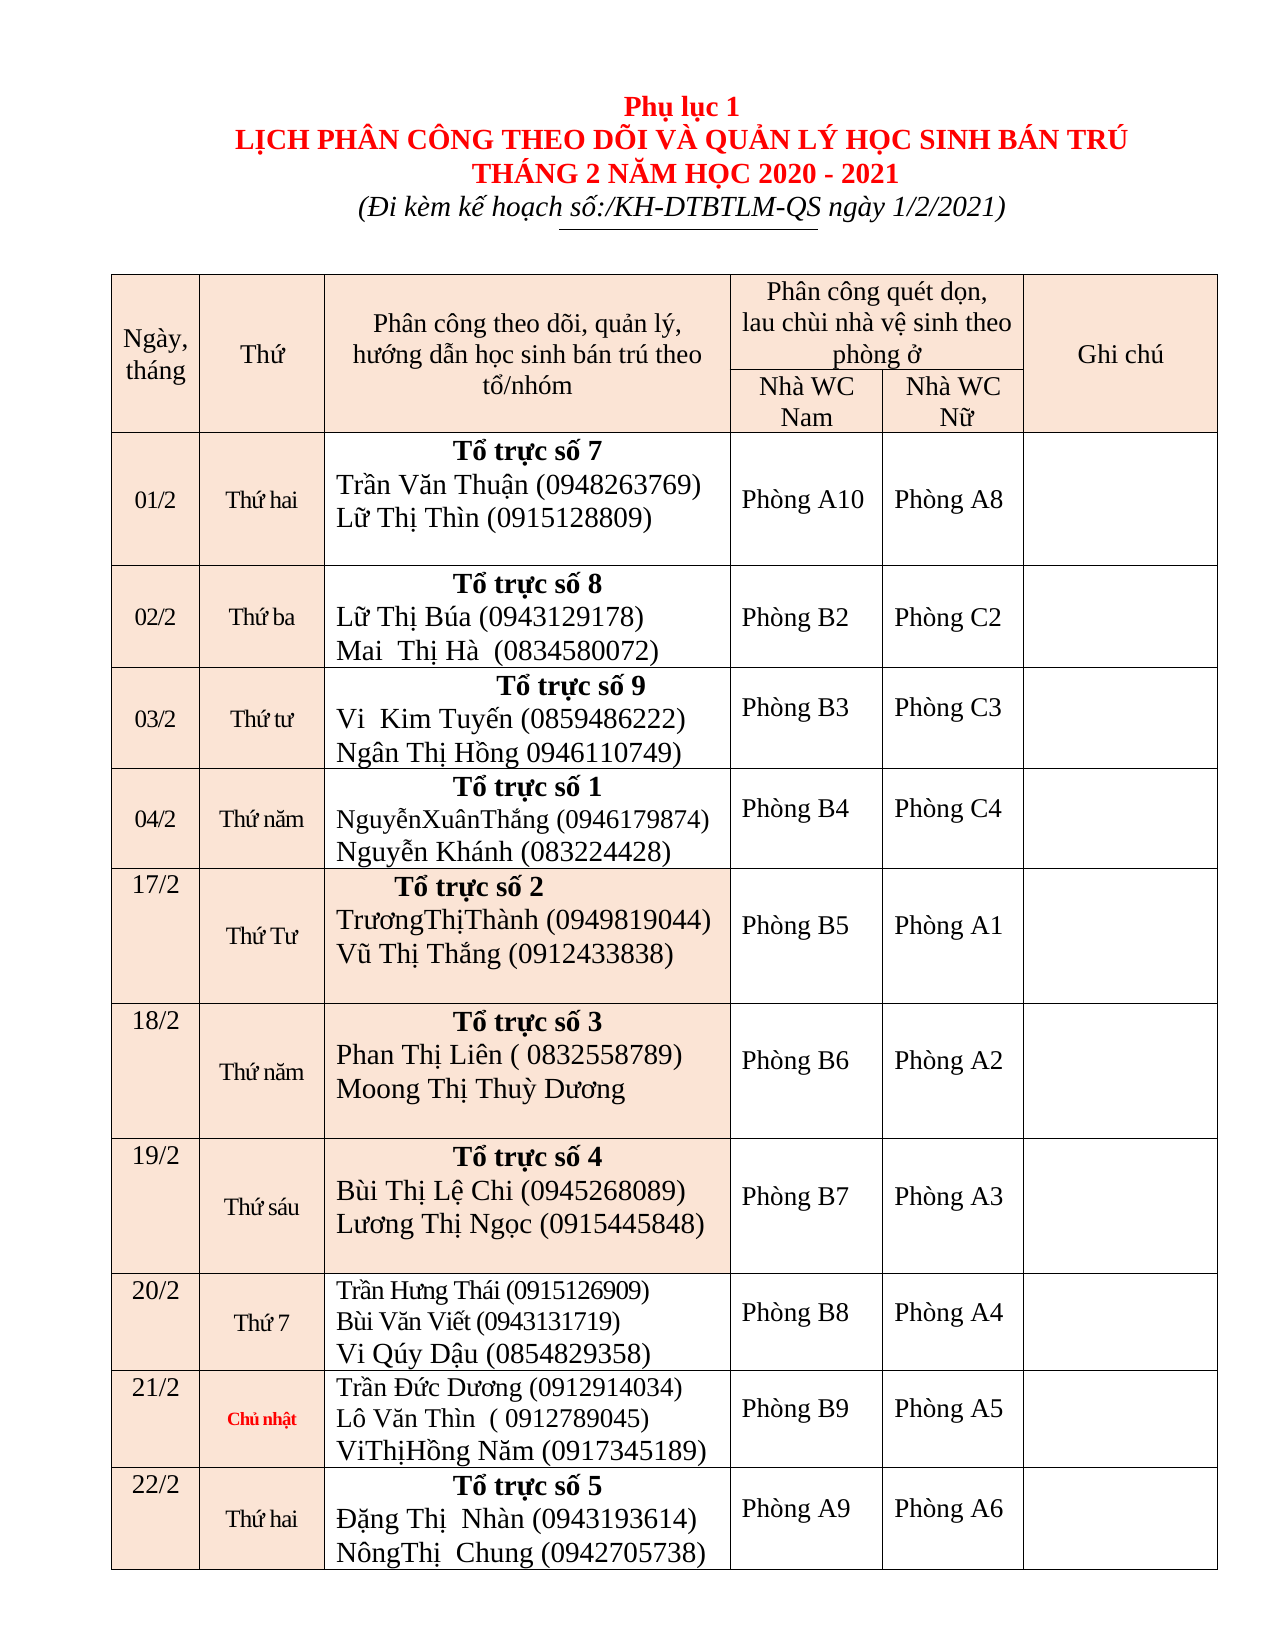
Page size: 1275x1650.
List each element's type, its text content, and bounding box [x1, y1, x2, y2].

table_cell Tổ trực số 7 Trần Văn Thuận (0948263769) Lữ Thị Thìn (0915128809) [325, 433, 730, 565]
table_header Thứ [200, 275, 324, 432]
table_header Ghi chú [1024, 275, 1217, 432]
table_cell 04/2 [112, 769, 199, 868]
table_cell 21/2 [112, 1371, 199, 1467]
table_cell 22/2 [112, 1468, 199, 1569]
table_cell Thứ năm [200, 769, 324, 868]
table_cell Thứ hai [200, 433, 324, 565]
table_cell [1024, 566, 1217, 667]
table_cell [1024, 869, 1217, 1003]
table_cell Tổ trực số 9 Vi Kim Tuyến (0859486222) Ngân Thị Hồng 0946110749) [325, 668, 730, 768]
table_cell Phòng A5 [883, 1371, 1023, 1467]
table_header Ngày, tháng [112, 275, 199, 432]
table_cell Phòng A10 [731, 433, 882, 565]
table_cell Phòng A8 [883, 433, 1023, 565]
table_cell Phòng A3 [883, 1139, 1023, 1273]
table_cell [1024, 769, 1217, 868]
table_cell 01/2 [112, 433, 199, 565]
text (Đi kèm kế hoạch số:/KH-DTBTLM-QS ngày 1/2/2021) [177, 189, 1186, 223]
table_cell 02/2 [112, 566, 199, 667]
table_cell Phòng A1 [883, 869, 1023, 1003]
table_cell [1024, 1139, 1217, 1273]
table_cell Tổ trực số 4 Bùi Thị Lệ Chi (0945268089) Lương Thị Ngọc (0915445848) [325, 1139, 730, 1273]
table_cell Thứ ba [200, 566, 324, 667]
table_cell [1024, 433, 1217, 565]
table_cell [1024, 1468, 1217, 1569]
table_cell 18/2 [112, 1004, 199, 1138]
table_cell Trần Hưng Thái (0915126909) Bùi Văn Viết (0943131719) Vi Qúy Dậu (0854829358) [325, 1274, 730, 1370]
table_cell Phòng B2 [731, 566, 882, 667]
table_cell Nhà WC Nam [731, 370, 882, 432]
table_cell Thứ hai [200, 1468, 324, 1569]
table_cell [1024, 1371, 1217, 1467]
table_cell Tổ trực số 5 Đặng Thị Nhàn (0943193614) NôngThị Chung (0942705738) [325, 1468, 730, 1569]
text LỊCH PHÂN CÔNG THEO DÕI VÀ QUẢN LÝ HỌC SINH BÁN TRÚ [177, 122, 1186, 156]
table_cell Phòng A2 [883, 1004, 1023, 1138]
table_cell Phòng A4 [883, 1274, 1023, 1370]
table_cell Phòng C2 [883, 566, 1023, 667]
table_cell [1024, 1274, 1217, 1370]
table_header Phân công theo dõi, quản lý, hướng dẫn học sinh bán trú theo tổ/nhóm [325, 275, 730, 432]
table_cell Phòng B5 [731, 869, 882, 1003]
table_header Phân công quét dọn, lau chùi nhà vệ sinh theo phòng ở [731, 275, 1023, 369]
table_cell Phòng B6 [731, 1004, 882, 1138]
table_cell Phòng A9 [731, 1468, 882, 1569]
table_cell 03/2 [112, 668, 199, 768]
table_cell 17/2 [112, 869, 199, 1003]
table_cell Thứ 7 [200, 1274, 324, 1370]
table_cell Phòng B7 [731, 1139, 882, 1273]
table_cell Thứ Tư [200, 869, 324, 1003]
table_cell Thứ năm [200, 1004, 324, 1138]
table_cell Thứ tư [200, 668, 324, 768]
table_cell Phòng B9 [731, 1371, 882, 1467]
table_cell Phòng C3 [883, 668, 1023, 768]
table_cell Phòng A6 [883, 1468, 1023, 1569]
table_cell Thứ sáu [200, 1139, 324, 1273]
table_cell Phòng B4 [731, 769, 882, 868]
table_cell [1024, 668, 1217, 768]
table_cell Tổ trực số 8 Lữ Thị Búa (0943129178) Mai Thị Hà (0834580072) [325, 566, 730, 667]
table_cell 20/2 [112, 1274, 199, 1370]
text THÁNG 2 NĂM HỌC 2020 - 2021 [177, 156, 1186, 189]
table_cell Tổ trực số 2 TrươngThịThành (0949819044) Vũ Thị Thắng (0912433838) [325, 869, 730, 1003]
text Phụ lục 1 [177, 89, 1186, 122]
table_cell Phòng B3 [731, 668, 882, 768]
table_cell Nhà WC Nữ [883, 370, 1023, 432]
table_cell Phòng C4 [883, 769, 1023, 868]
table_cell Tổ trực số 3 Phan Thị Liên ( 0832558789) Moong Thị Thuỳ Dương [325, 1004, 730, 1138]
table_cell Chủ nhật [200, 1371, 324, 1467]
table_cell [1024, 1004, 1217, 1138]
table_cell Phòng B8 [731, 1274, 882, 1370]
table_cell Trần Đức Dương (0912914034) Lô Văn Thìn ( 0912789045) ViThịHồng Năm (0917345189) [325, 1371, 730, 1467]
table_cell 19/2 [112, 1139, 199, 1273]
table_cell Tổ trực số 1 NguyễnXuânThắng (0946179874) Nguyễn Khánh (083224428) [325, 769, 730, 868]
